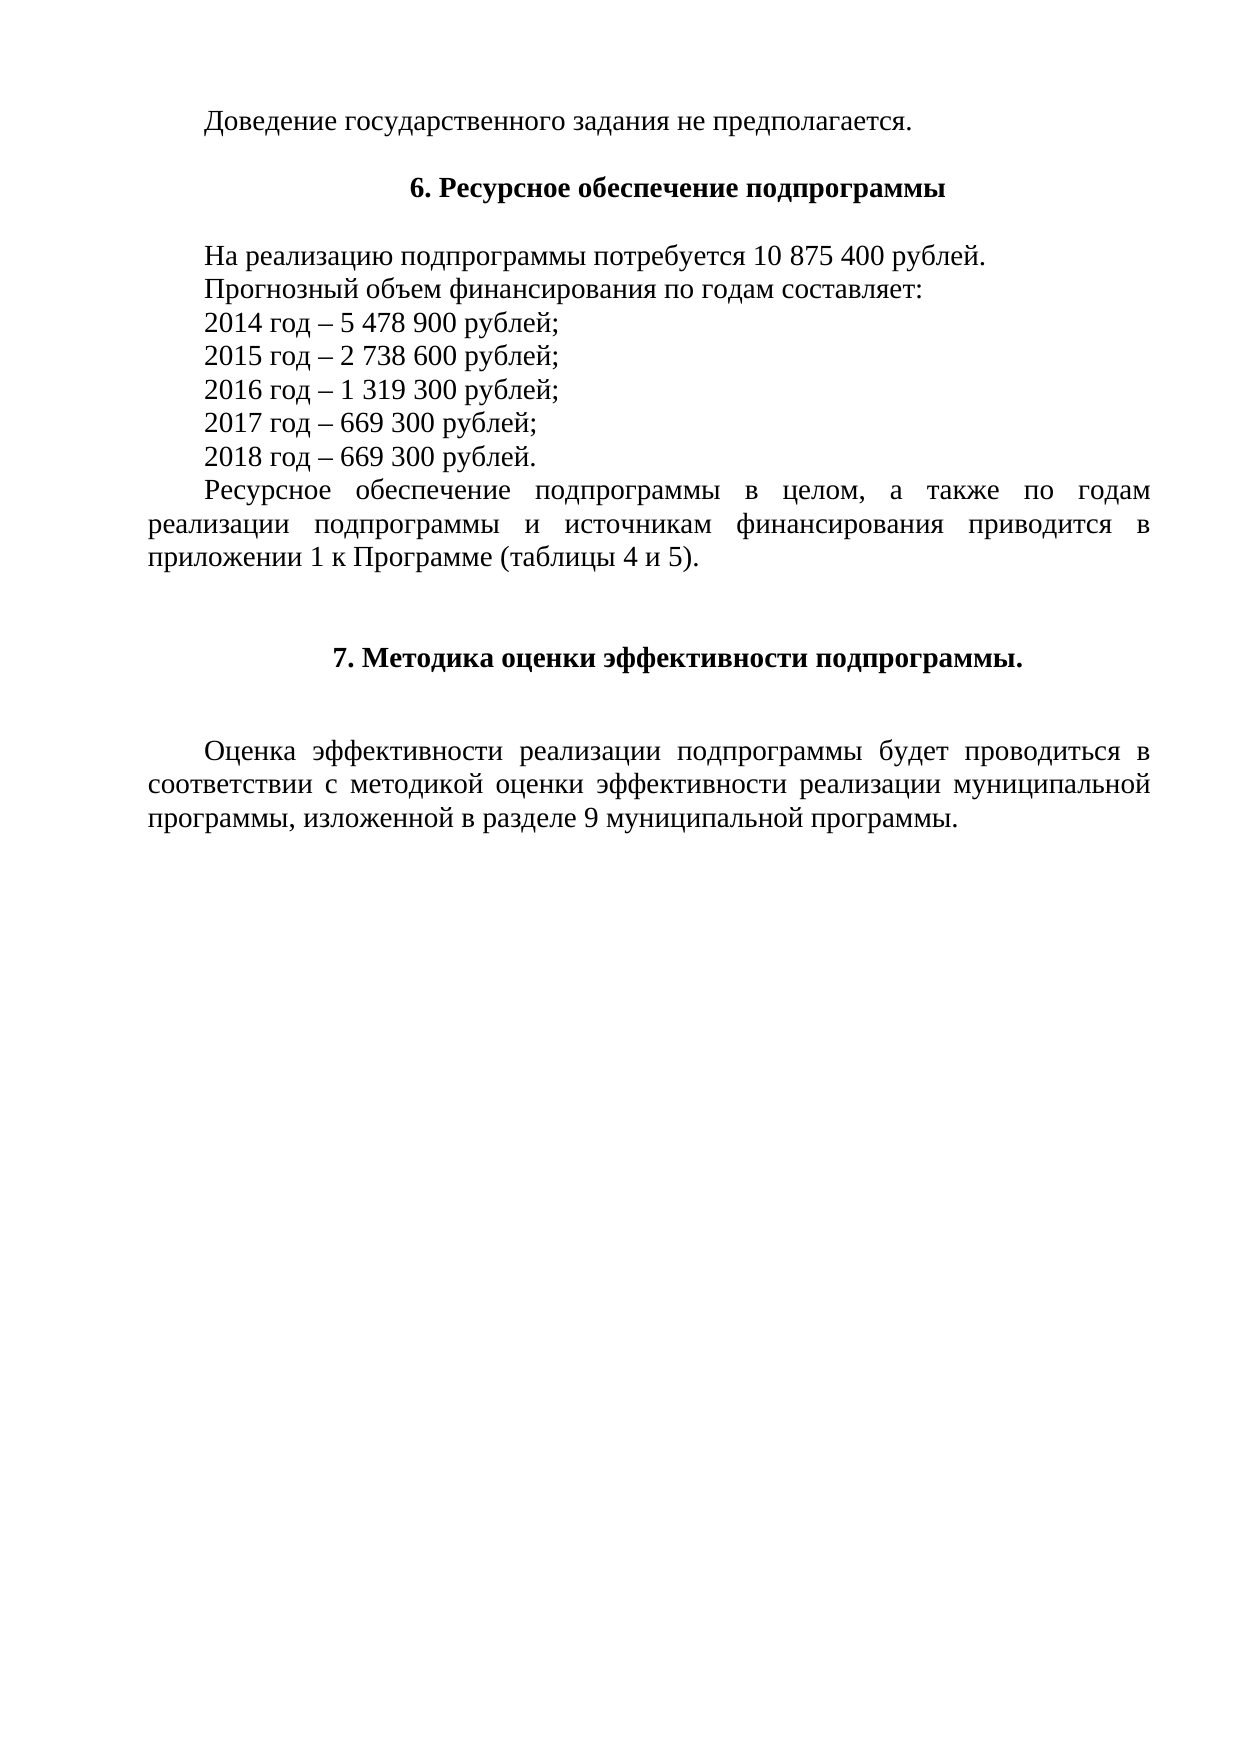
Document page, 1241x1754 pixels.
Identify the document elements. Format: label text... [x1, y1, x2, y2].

text 7. Методика оценки эффективности подпрограммы. [148, 640, 1152, 674]
text 2015 год – 2 738 600 рублей; [148, 338, 1152, 372]
text На реализацию подпрограммы потребуется 10 875 400 рублей. [148, 238, 1152, 271]
text Прогнозный объем финансирования по годам составляет: [148, 271, 1152, 305]
text 6. Ресурсное обеспечение подпрограммы [148, 171, 1152, 204]
text 2017 год – 669 300 рублей; [148, 405, 1152, 439]
text Оценка эффективности реализации подпрограммы будет проводиться в соответствии с методикой оценки эффективности реализации муниципальной программы, изложенной в разделе 9 муниципальной программы. [148, 733, 1152, 834]
text 2014 год – 5 478 900 рублей; [148, 305, 1152, 338]
text Доведение государственного задания не предполагается. [148, 103, 1152, 137]
text 2016 год – 1 319 300 рублей; [148, 372, 1152, 405]
text Ресурсное обеспечение подпрограммы в целом, а также по годам реализации подпрограммы и источникам финансирования приводится в приложении 1 к Программе (таблицы 4 и 5). [148, 472, 1152, 573]
text 2018 год – 669 300 рублей. [148, 439, 1152, 472]
